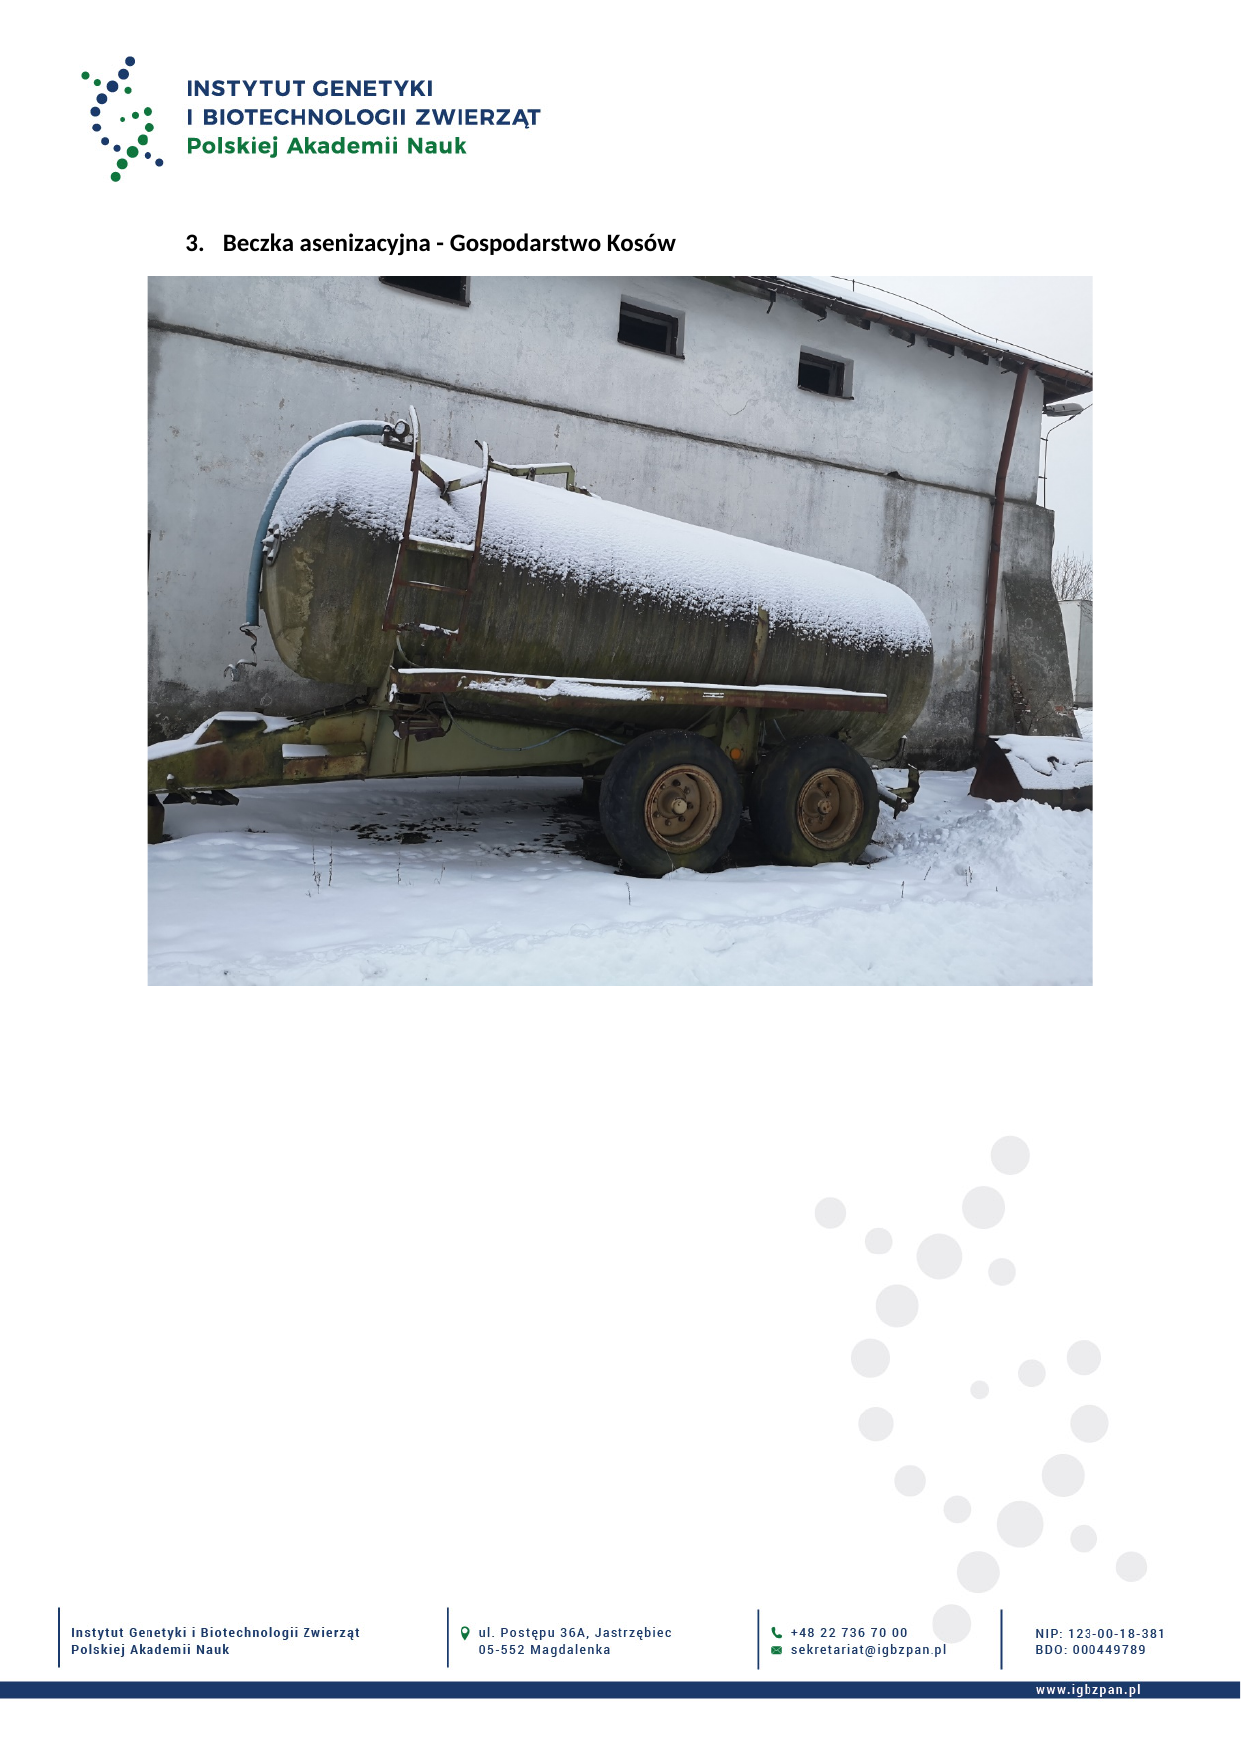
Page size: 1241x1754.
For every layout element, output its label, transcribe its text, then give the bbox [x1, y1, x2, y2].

picture [0, 0, 1241, 1735]
list Beczka asenizacyjna - Gospodarstwo Kosów [185, 227, 1093, 257]
